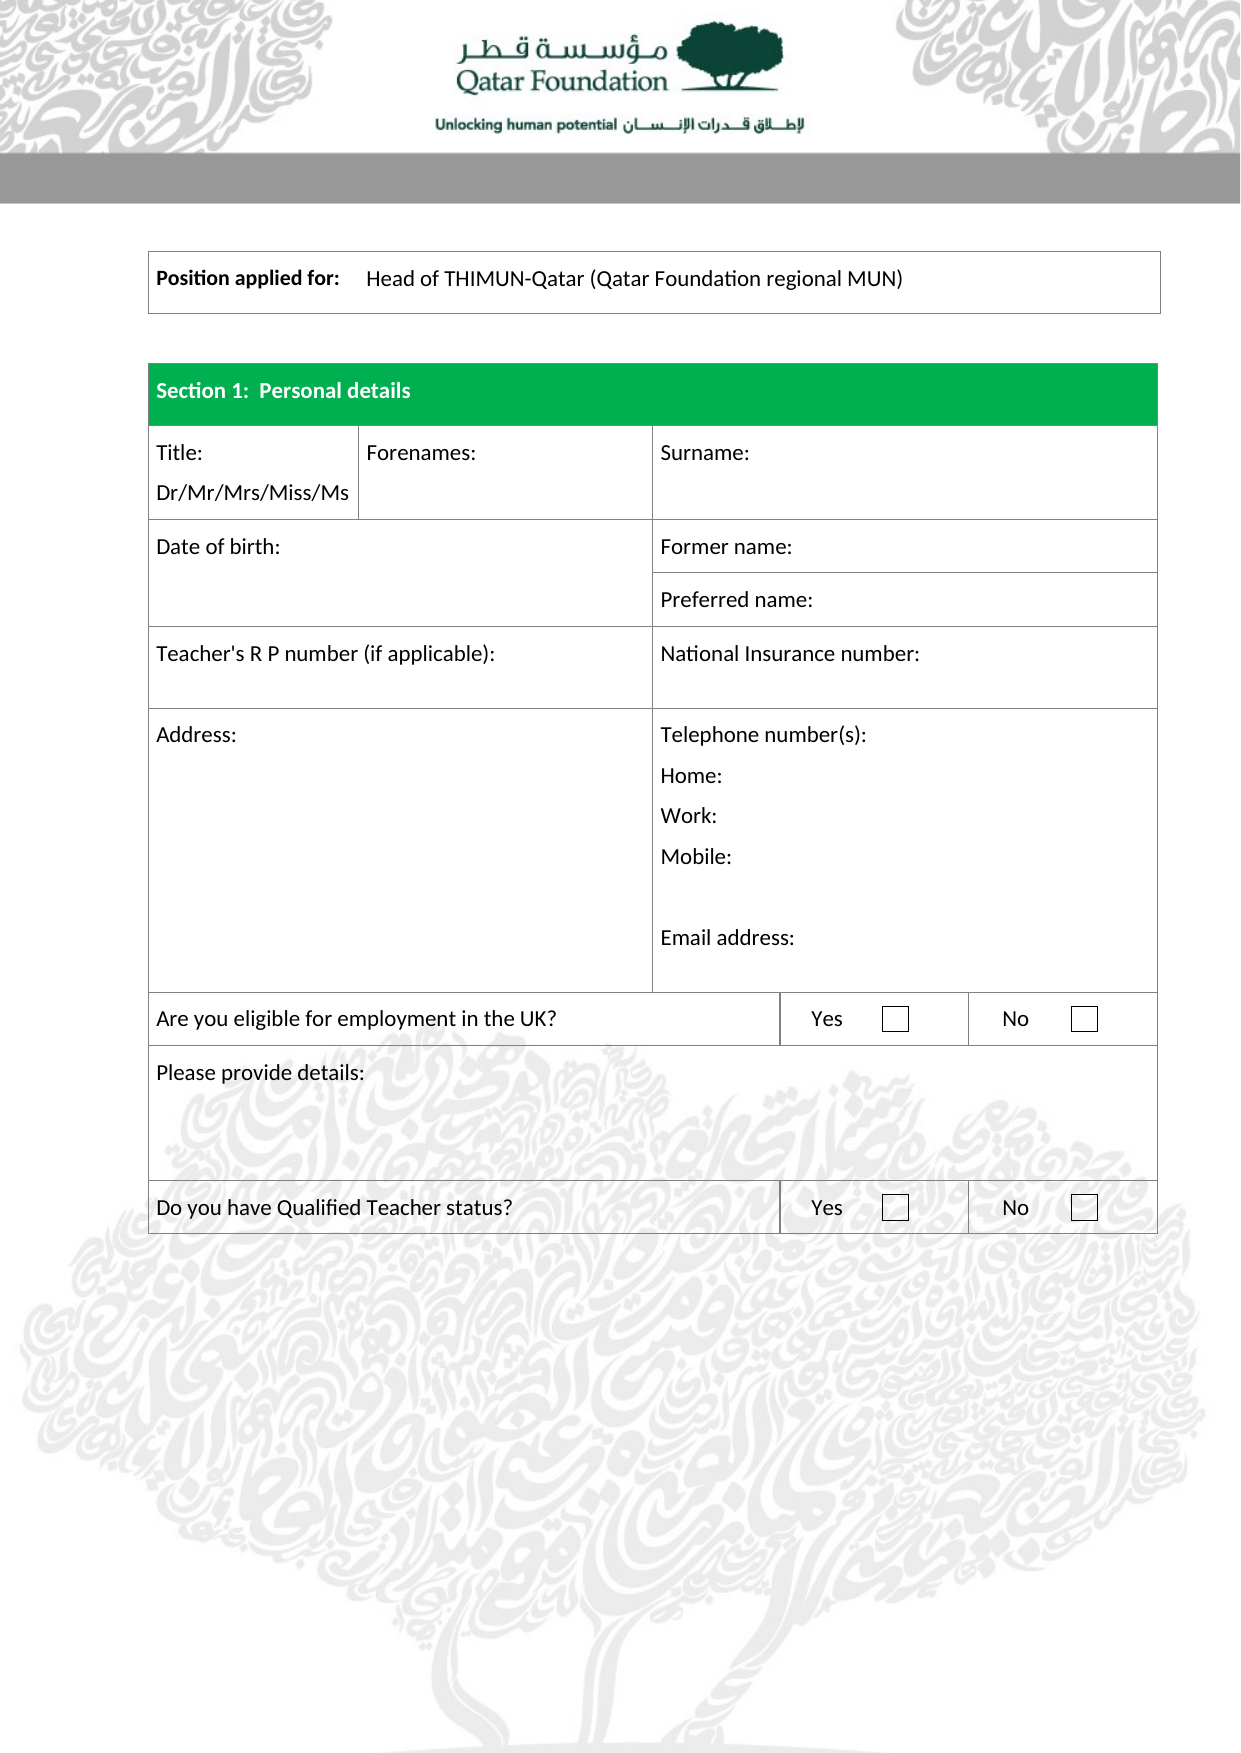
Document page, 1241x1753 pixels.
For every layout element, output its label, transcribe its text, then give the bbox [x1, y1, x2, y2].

table_cell No [969, 993, 1062, 1045]
table_cell Surname: [653, 426, 1157, 519]
table_cell Teacher's R P number (if applicable): [149, 627, 652, 707]
table_cell Yes [781, 1181, 874, 1233]
table_cell No [969, 1181, 1062, 1233]
table_cell Title: Dr/Mr/Mrs/Miss/Ms [149, 426, 358, 519]
table_cell Telephone number(s): Home: Work: Mobile: Email address: [653, 709, 1157, 992]
table_cell Please provide details: [149, 1046, 1157, 1180]
table_cell Former name: [653, 520, 1157, 572]
table_cell [1063, 993, 1157, 1045]
table_cell Are you eligible for employment in the UK? [149, 993, 779, 1045]
table_cell [874, 1181, 968, 1233]
table_cell Do you have Qualified Teacher status? [149, 1181, 779, 1233]
table_header Section 1: Personal details [149, 364, 1157, 425]
table_cell Forenames: [359, 426, 652, 519]
table_header Position applied for: [149, 252, 359, 313]
table_cell National Insurance number: [653, 627, 1157, 707]
picture [0, 0, 1241, 1753]
table_cell Address: [149, 709, 652, 992]
table_cell [874, 993, 968, 1045]
table_header Head of THIMUN-Qatar (Qatar Foundation regional MUN) [359, 252, 1160, 313]
table_cell [1063, 1181, 1157, 1233]
table_cell Yes [781, 993, 874, 1045]
table_cell Preferred name: [653, 573, 1157, 626]
table_cell Date of birth: [149, 520, 652, 626]
